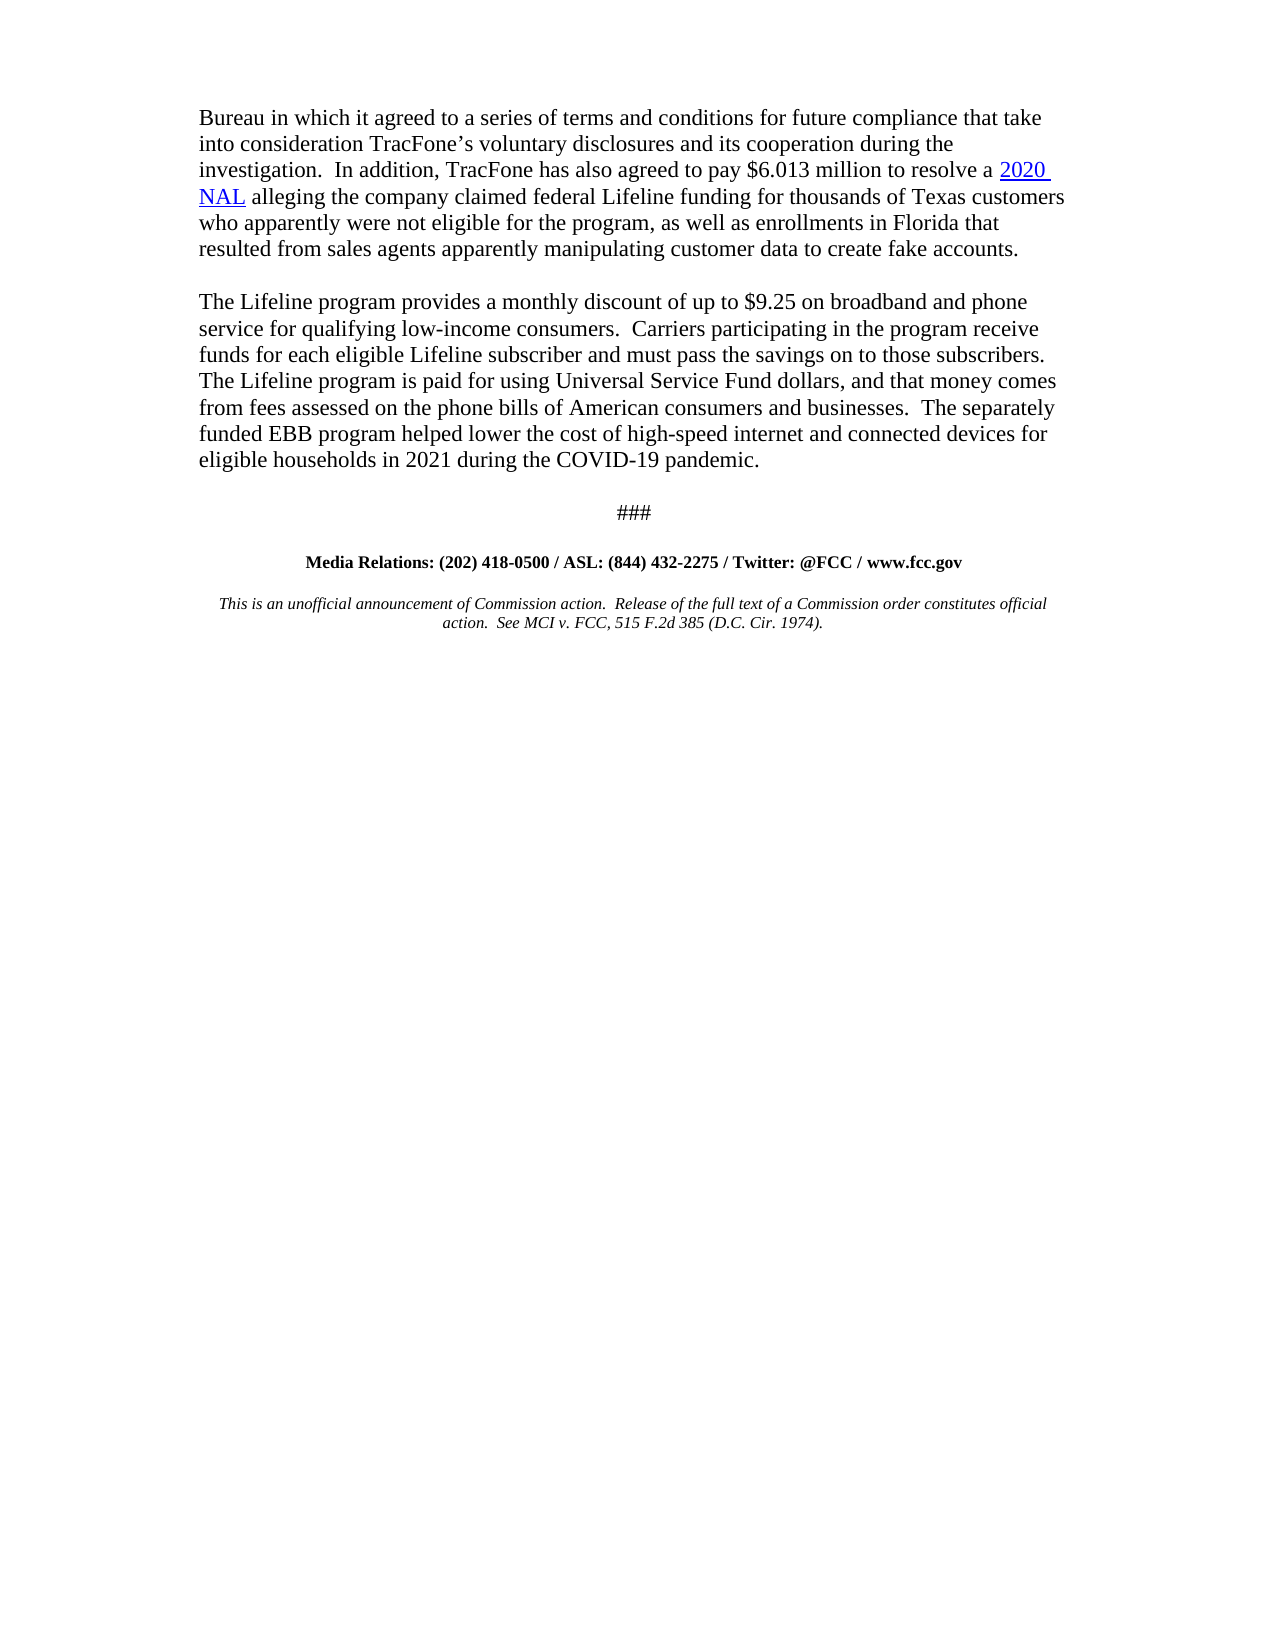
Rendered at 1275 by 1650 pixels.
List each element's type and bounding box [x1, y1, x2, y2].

table_header [188, 104, 1087, 632]
